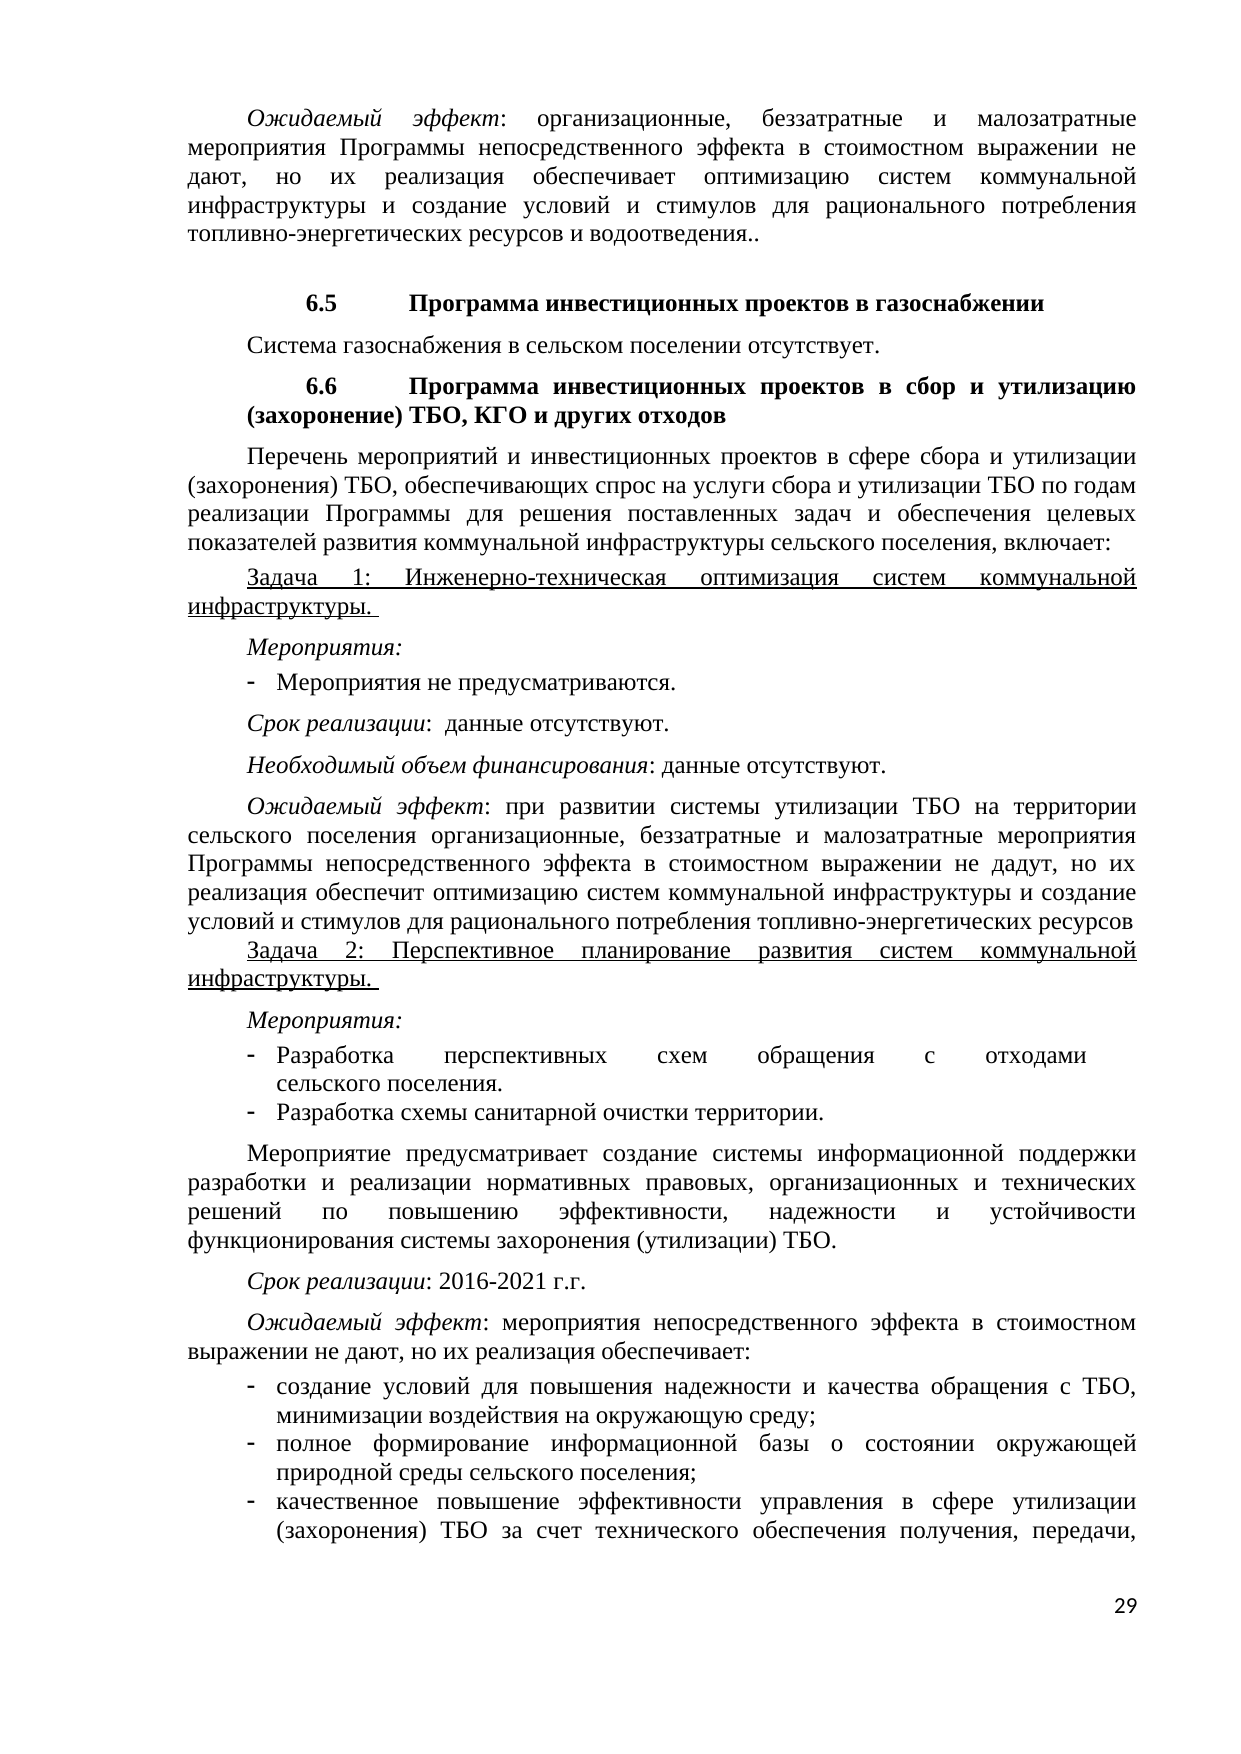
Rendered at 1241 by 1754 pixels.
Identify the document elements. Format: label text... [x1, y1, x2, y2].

text Срок реализации: данные отсутствуют. [187, 708, 1137, 737]
text Система газоснабжения в сельском поселении отсутствует. [187, 330, 1137, 358]
text Ожидаемый эффект: мероприятия непосредственного эффекта в стоимостном выражении не дают, но их реализация обеспечивает: [187, 1307, 1137, 1365]
list Мероприятия не предусматриваются. [247, 667, 1137, 696]
list Программа инвестиционных проектов в сбор и утилизацию (захоронение) ТБО, КГО и других отходов [247, 371, 1137, 428]
list Разработка перспективных схем обращения с отходами сельского поселения. [247, 1040, 1137, 1097]
text Ожидаемый эффект: при развитии системы утилизации ТБО на территории сельского поселения организационные, беззатратные и малозатратные мероприятия Программы непосредственного эффекта в стоимостном выражении не дадут, но их реализация обеспечит оптимизацию систем коммунальной инфраструктуры и создание условий и стимулов для рационального потребления топливно-энергетических ресурсов [187, 791, 1137, 935]
text Мероприятие предусматривает создание системы информационной поддержки разработки и реализации нормативных правовых, организационных и технических решений по повышению эффективности, надежности и устойчивости функционирования системы захоронения (утилизации) ТБО. [187, 1138, 1137, 1253]
text Мероприятия: [187, 1005, 1137, 1033]
list Разработка схемы санитарной очистки территории. [247, 1097, 1137, 1126]
text Срок реализации: 2016-2021 г.г. [187, 1266, 1137, 1295]
text Задача 2: Перспективное планирование развития систем коммунальной инфраструктуры. [187, 935, 1137, 992]
list создание условий для повышения надежности и качества обращения с ТБО, минимизации воздействия на окружающую среду; [247, 1371, 1137, 1428]
text Ожидаемый эффект: организационные, беззатратные и малозатратные мероприятия Программы непосредственного эффекта в стоимостном выражении не дают, но их реализация обеспечивает оптимизацию систем коммунальной инфраструктуры и создание условий и стимулов для рационального потребления топливно-энергетических ресурсов и водоотведения.. [187, 103, 1137, 247]
text Необходимый объем финансирования: данные отсутствуют. [187, 750, 1137, 778]
text Перечень мероприятий и инвестиционных проектов в сфере сбора и утилизации (захоронения) ТБО, обеспечивающих спрос на услуги сбора и утилизации ТБО по годам реализации Программы для решения поставленных задач и обеспечения целевых показателей развития коммунальной инфраструктуры сельского поселения, включает: [187, 441, 1137, 556]
list полное формирование информационной базы о состоянии окружающей природной среды сельского поселения; [247, 1428, 1137, 1486]
text Мероприятия: [187, 632, 1137, 661]
text Задача 1: Инженерно-техническая оптимизация систем коммунальной инфраструктуры. [187, 562, 1137, 620]
list Программа инвестиционных проектов в газоснабжении [247, 288, 1137, 317]
